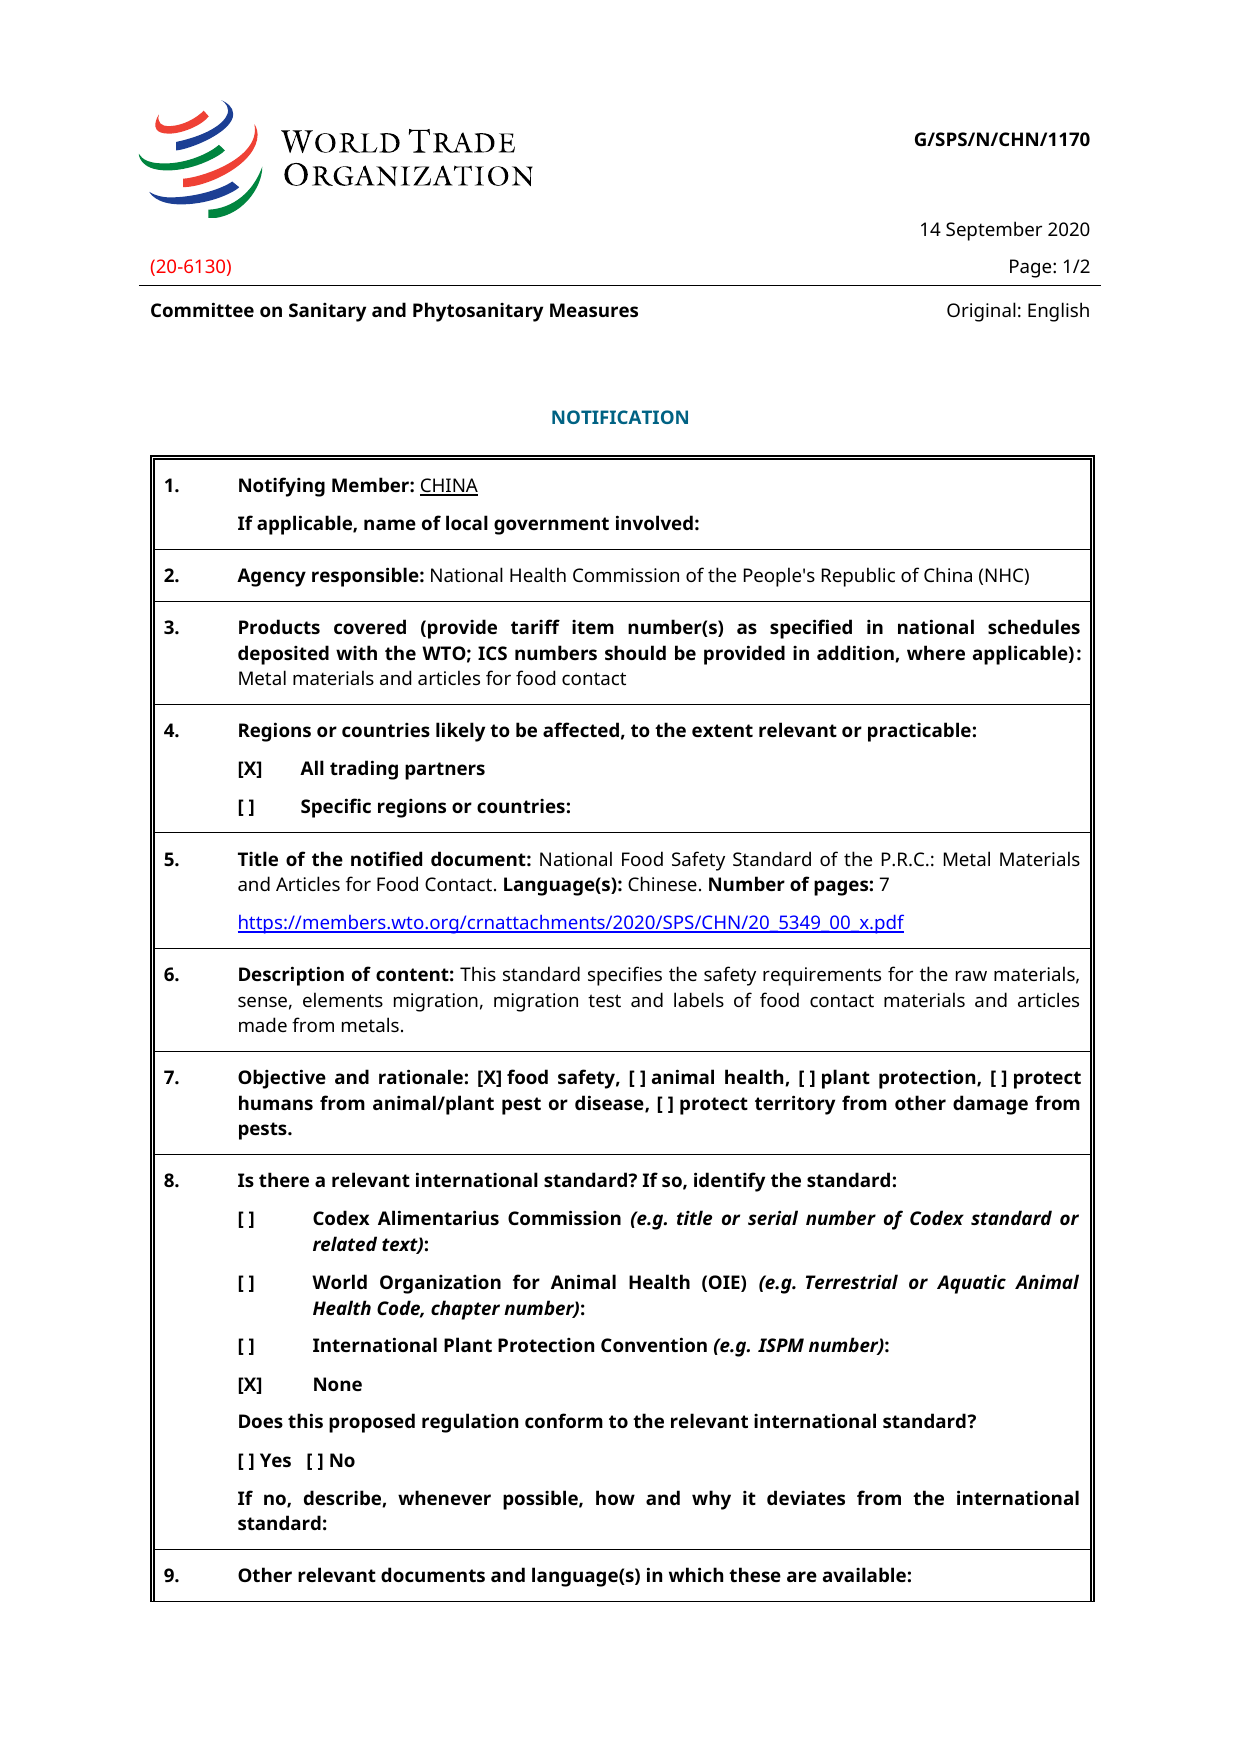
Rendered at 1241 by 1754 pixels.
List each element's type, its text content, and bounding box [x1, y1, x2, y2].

table_cell Objective and rationale: [X] food safety, [ ] animal health, [ ] plant protection, [ ] protect humans from animal/plant pest or disease, [ ] protect territory from other damage from pests. [226, 1052, 1090, 1154]
table_cell Products covered (provide tariff item number(s) as specified in national schedules deposited with the WTO; ICS numbers should be provided in addition, where applicable): Metal materials and articles for food contact [226, 602, 1090, 704]
table_cell 8. [155, 1155, 226, 1548]
table_cell 5. [155, 833, 226, 947]
title NOTIFICATION [150, 405, 1090, 430]
table_cell 7. [155, 1052, 226, 1154]
table_cell Agency responsible: National Health Commission of the People's Republic of China (NHC) [226, 550, 1090, 601]
table_cell Description of content: This standard specifies the safety requirements for the raw materials, sense, elements migration, migration test and labels of food contact materials and articles made from metals. [226, 949, 1090, 1051]
table_cell 4. [155, 705, 226, 832]
table_cell 2. [155, 550, 226, 601]
table_cell 6. [155, 949, 226, 1051]
table_cell Is there a relevant international standard? If so, identify the standard: [ ] Codex Alimentarius Commission (e.g. title or serial number of Codex standard or related text): [ ] World Organization for Animal Health (OIE) (e.g. Terrestrial or Aquatic Animal Health Code, chapter number): [ ] International Plant Protection Convention (e.g. ISPM number): [X] None Does this proposed regulation conform to the relevant international standard? [ ] Yes [ ] No If no, describe, whenever possible, how and why it deviates from the international standard: [226, 1155, 1090, 1548]
table_header 1. [155, 460, 226, 548]
table_cell 3. [155, 602, 226, 704]
table_header Notifying Member: China If applicable, name of local government involved: [226, 460, 1090, 548]
table_cell Other relevant documents and language(s) in which these are available: [226, 1550, 1090, 1601]
table_cell Title of the notified document: National Food Safety Standard of the P.R.C.: Metal Materials and Articles for Food Contact. Language(s): Chinese. Number of pages: 7 https://members.wto.org/crnattachments/2020/SPS/CHN/20_5349_00_x.pdf [226, 833, 1090, 947]
table_cell Regions or countries likely to be affected, to the extent relevant or practicable: [X] All trading partners [ ] Specific regions or countries: [226, 705, 1090, 832]
table_cell 9. [155, 1550, 226, 1601]
